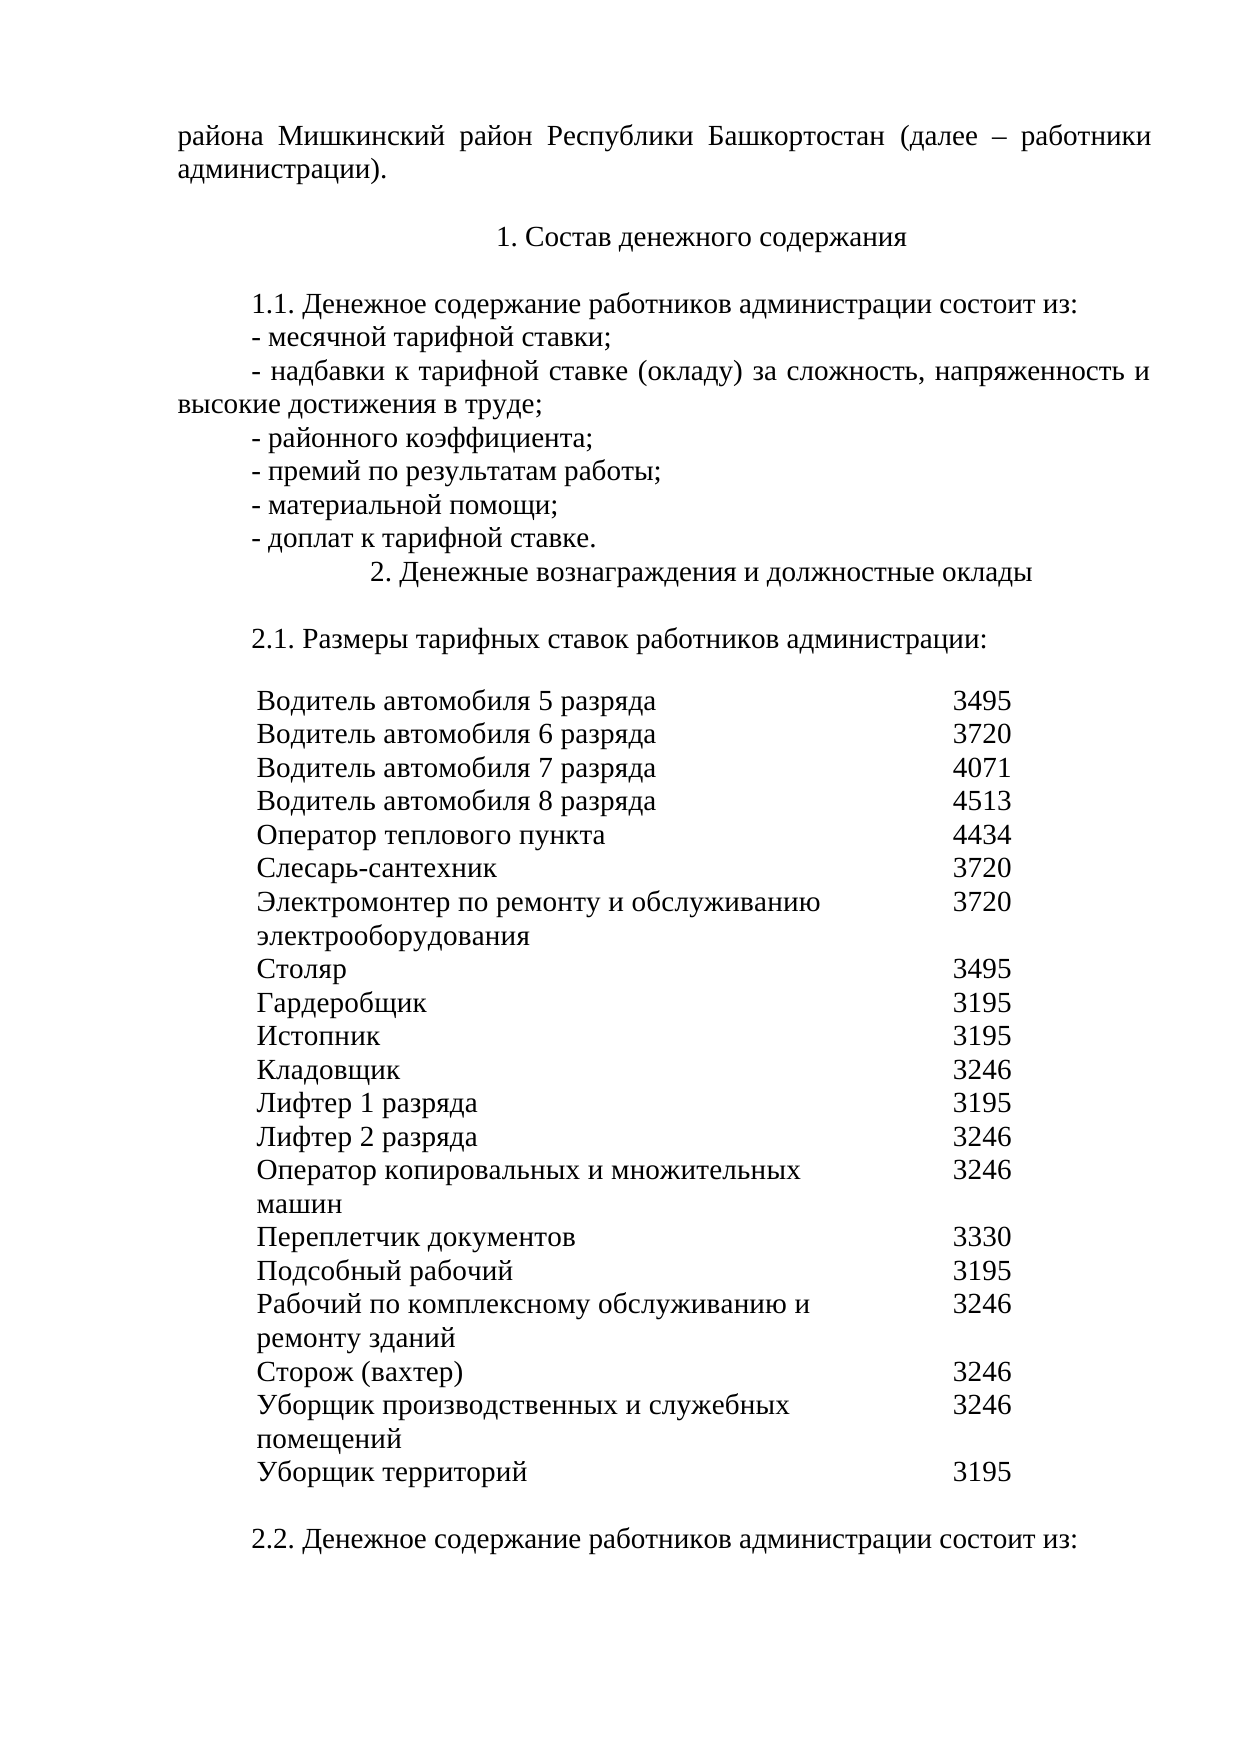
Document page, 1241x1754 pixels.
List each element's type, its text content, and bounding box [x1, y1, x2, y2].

table_header Водитель автомобиля 5 разряда [241, 683, 876, 716]
table_cell 3195 [876, 1253, 1088, 1287]
table_header 3495 [876, 683, 1088, 716]
table_cell 3246 [876, 1387, 1088, 1454]
table_cell 3720 [876, 716, 1088, 750]
text - надбавки к тарифной ставке (окладу) за сложность, напряженность и высокие достижения в труде; [177, 353, 1152, 420]
text 2.1. Размеры тарифных ставок работников администрации: [177, 621, 1152, 655]
table_cell Лифтер 2 разряда [241, 1119, 876, 1152]
table_cell 4071 [876, 750, 1088, 783]
table_cell Лифтер 1 разряда [241, 1085, 876, 1119]
table_cell 3246 [876, 1354, 1088, 1387]
table_cell Водитель автомобиля 6 разряда [241, 716, 876, 750]
table_cell 3720 [876, 851, 1088, 884]
table_cell Оператор копировальных и множительных машин [241, 1153, 876, 1219]
table_cell Уборщик территорий [241, 1454, 876, 1488]
table_cell Водитель автомобиля 8 разряда [241, 784, 876, 817]
table_cell Рабочий по комплексному обслуживанию и ремонту зданий [241, 1287, 876, 1354]
table_cell Слесарь-сантехник [241, 851, 876, 884]
table_cell 4434 [876, 817, 1088, 851]
table_cell 3246 [876, 1052, 1088, 1085]
text - районного коэффициента; [177, 420, 1152, 453]
table_cell Истопник [241, 1018, 876, 1052]
table_cell Кладовщик [241, 1052, 876, 1085]
text - материальной помощи; [177, 487, 1152, 521]
table_cell Оператор теплового пункта [241, 817, 876, 851]
table_cell 3195 [876, 985, 1088, 1018]
table_cell 3195 [876, 1454, 1088, 1488]
table_cell 3330 [876, 1220, 1088, 1253]
table_cell 3246 [876, 1119, 1088, 1152]
table_cell 3195 [876, 1018, 1088, 1052]
text 2.2. Денежное содержание работников администрации состоит из: [177, 1521, 1152, 1555]
table_cell 3495 [876, 951, 1088, 985]
table_cell 3195 [876, 1085, 1088, 1119]
text - премий по результатам работы; [177, 453, 1152, 487]
table_cell Электромонтер по ремонту и обслуживанию электрооборудования [241, 884, 876, 951]
table_cell 3246 [876, 1153, 1088, 1219]
table_cell 3720 [876, 884, 1088, 951]
table_cell Сторож (вахтер) [241, 1354, 876, 1387]
text - доплат к тарифной ставке. [177, 521, 1152, 554]
table_cell 3246 [876, 1287, 1088, 1354]
table_cell Столяр [241, 951, 876, 985]
text - месячной тарифной ставки; [177, 319, 1152, 353]
table_cell Уборщик производственных и служебных помещений [241, 1387, 876, 1454]
table_cell Подсобный рабочий [241, 1253, 876, 1287]
table_cell Переплетчик документов [241, 1220, 876, 1253]
text 2. Денежные вознаграждения и должностные оклады [177, 554, 1152, 588]
table_cell 4513 [876, 784, 1088, 817]
table_cell Гардеробщик [241, 985, 876, 1018]
table_cell Водитель автомобиля 7 разряда [241, 750, 876, 783]
text 1.1. Денежное содержание работников администрации состоит из: [177, 286, 1152, 319]
text 1. Состав денежного содержания [177, 219, 1152, 252]
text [177, 118, 1152, 185]
